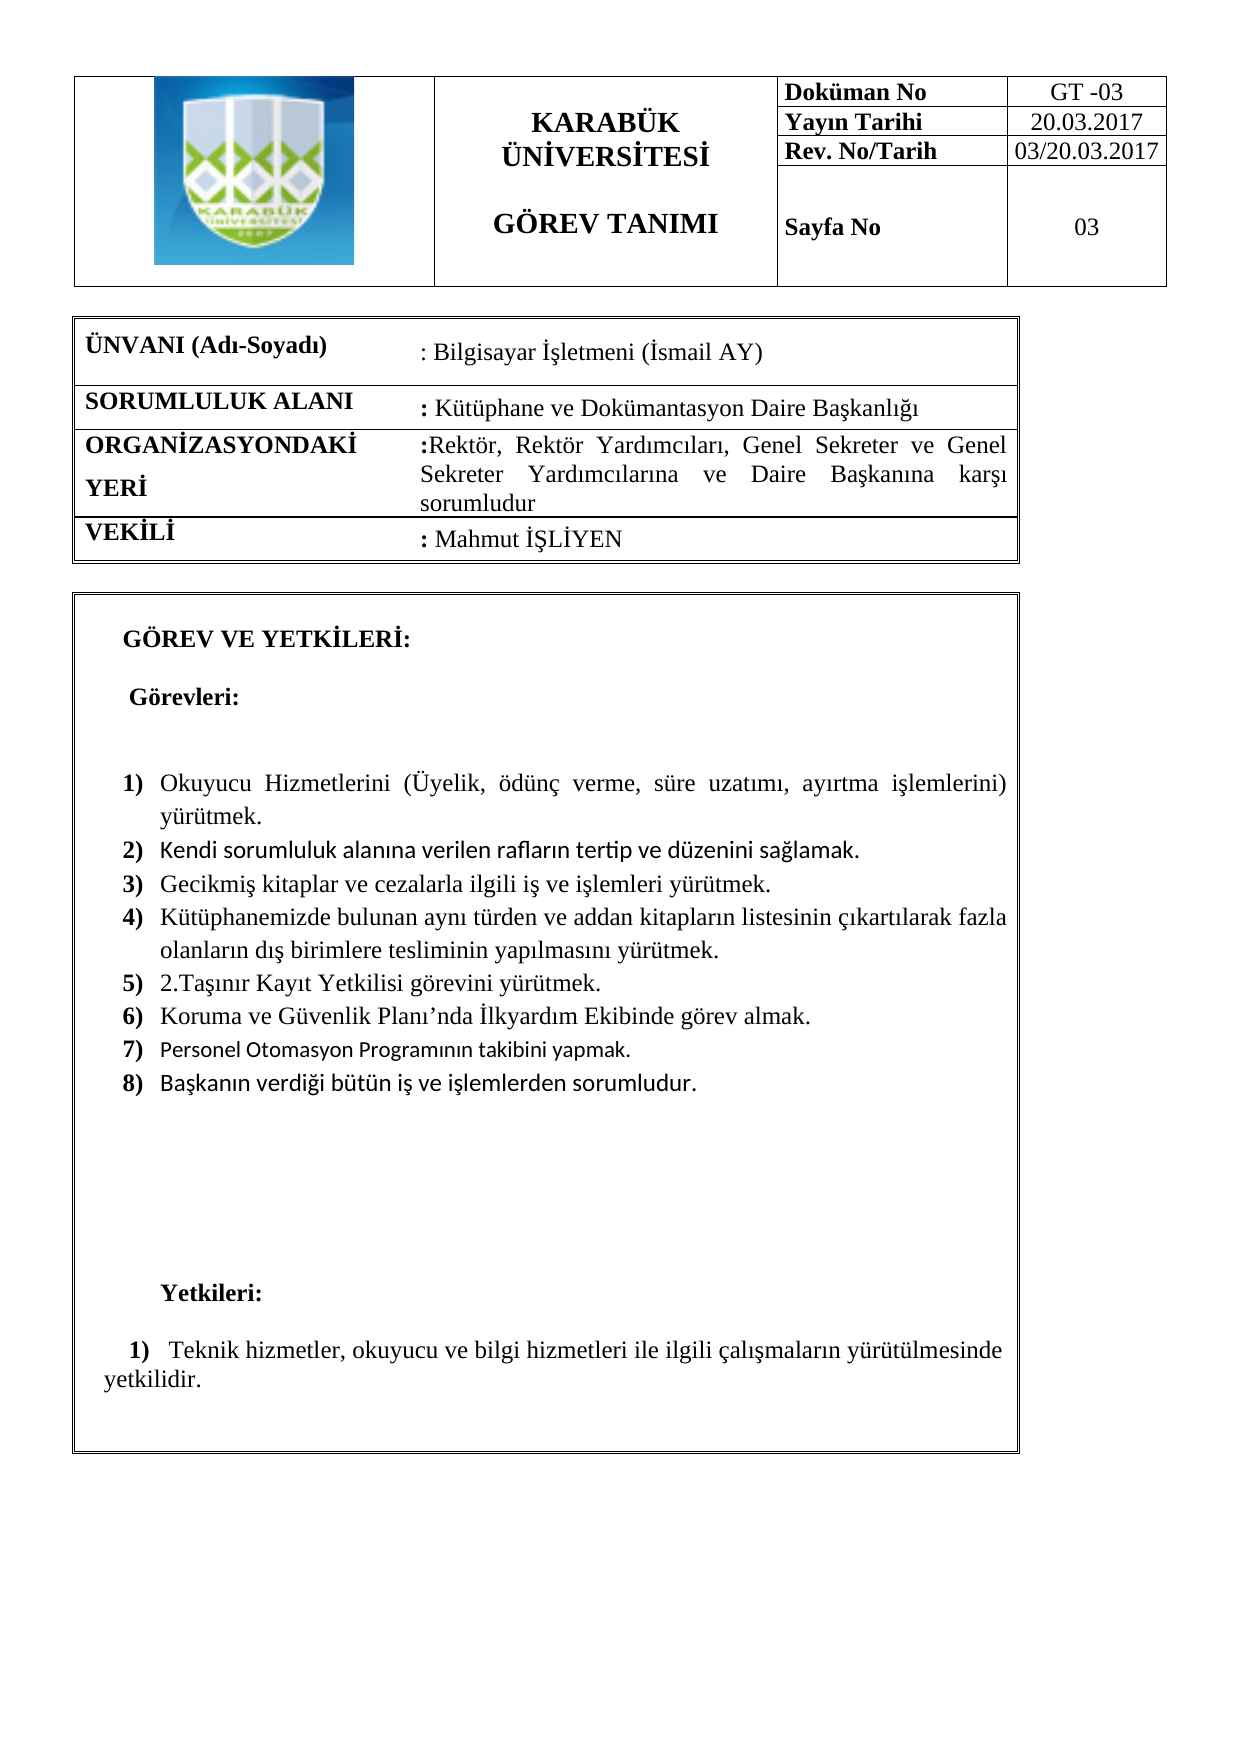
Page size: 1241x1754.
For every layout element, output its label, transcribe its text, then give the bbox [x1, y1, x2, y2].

table_header GT -03 [1008, 77, 1166, 106]
table_cell ORGANİZASYONDAKİ YERİ [75, 430, 409, 516]
table_cell Yayın Tarihi [778, 107, 1007, 135]
table_header KARABÜK ÜNİVERSİTESİ GÖREV TANIMI [435, 77, 777, 286]
table_cell Rev. No/Tarih [778, 136, 1007, 165]
table_cell SORUMLULUK ALANI [75, 386, 409, 429]
table_header : Bilgisayar İşletmeni (İsmail AY) [409, 319, 1017, 385]
table_header Doküman No [778, 77, 1007, 106]
table_header ÜNVANI (Adı-Soyadı) [75, 319, 409, 385]
table_header GÖREV VE YETKİLERİ: Görevleri: Okuyucu Hizmetlerini (Üyelik, ödünç verme, süre uzatımı, ayırtma işlemlerini) yürütmek. Kendi sorumluluk alanına verilen rafların tertip ve düzenini sağlamak. Gecikmiş kitaplar ve cezalarla ilgili iş ve işlemleri yürütmek. Kütüphanemizde bulunan aynı türden ve addan kitapların listesinin çıkartılarak fazla olanların dış birimlere tesliminin yapılmasını yürütmek. 2.Taşınır Kayıt Yetkilisi görevini yürütmek. Koruma ve Güvenlik Planı’nda İlkyardım Ekibinde görev almak. Personel Otomasyon Programının takibini yapmak. Başkanın verdiği bütün iş ve işlemlerden sorumludur. Yetkileri: 1) Teknik hizmetler, okuyucu ve bilgi hizmetleri ile ilgili çalışmaların yürütülmesinde yetkilidir. [75, 595, 1017, 1451]
table_cell Sayfa No [778, 166, 1007, 286]
table_cell 03 [1008, 166, 1166, 286]
table_cell 20.03.2017 [1008, 107, 1166, 135]
table_cell :Rektör, Rektör Yardımcıları, Genel Sekreter ve Genel Sekreter Yardımcılarına ve Daire Başkanına karşı sorumludur [409, 430, 1017, 516]
table_header [75, 77, 434, 286]
table_cell : Mahmut İŞLİYEN [409, 518, 1017, 560]
table_cell VEKİLİ [75, 518, 409, 560]
picture [154, 76, 355, 265]
table_cell : Kütüphane ve Dokümantasyon Daire Başkanlığı [409, 386, 1017, 429]
table_cell 03/20.03.2017 [1008, 136, 1166, 165]
